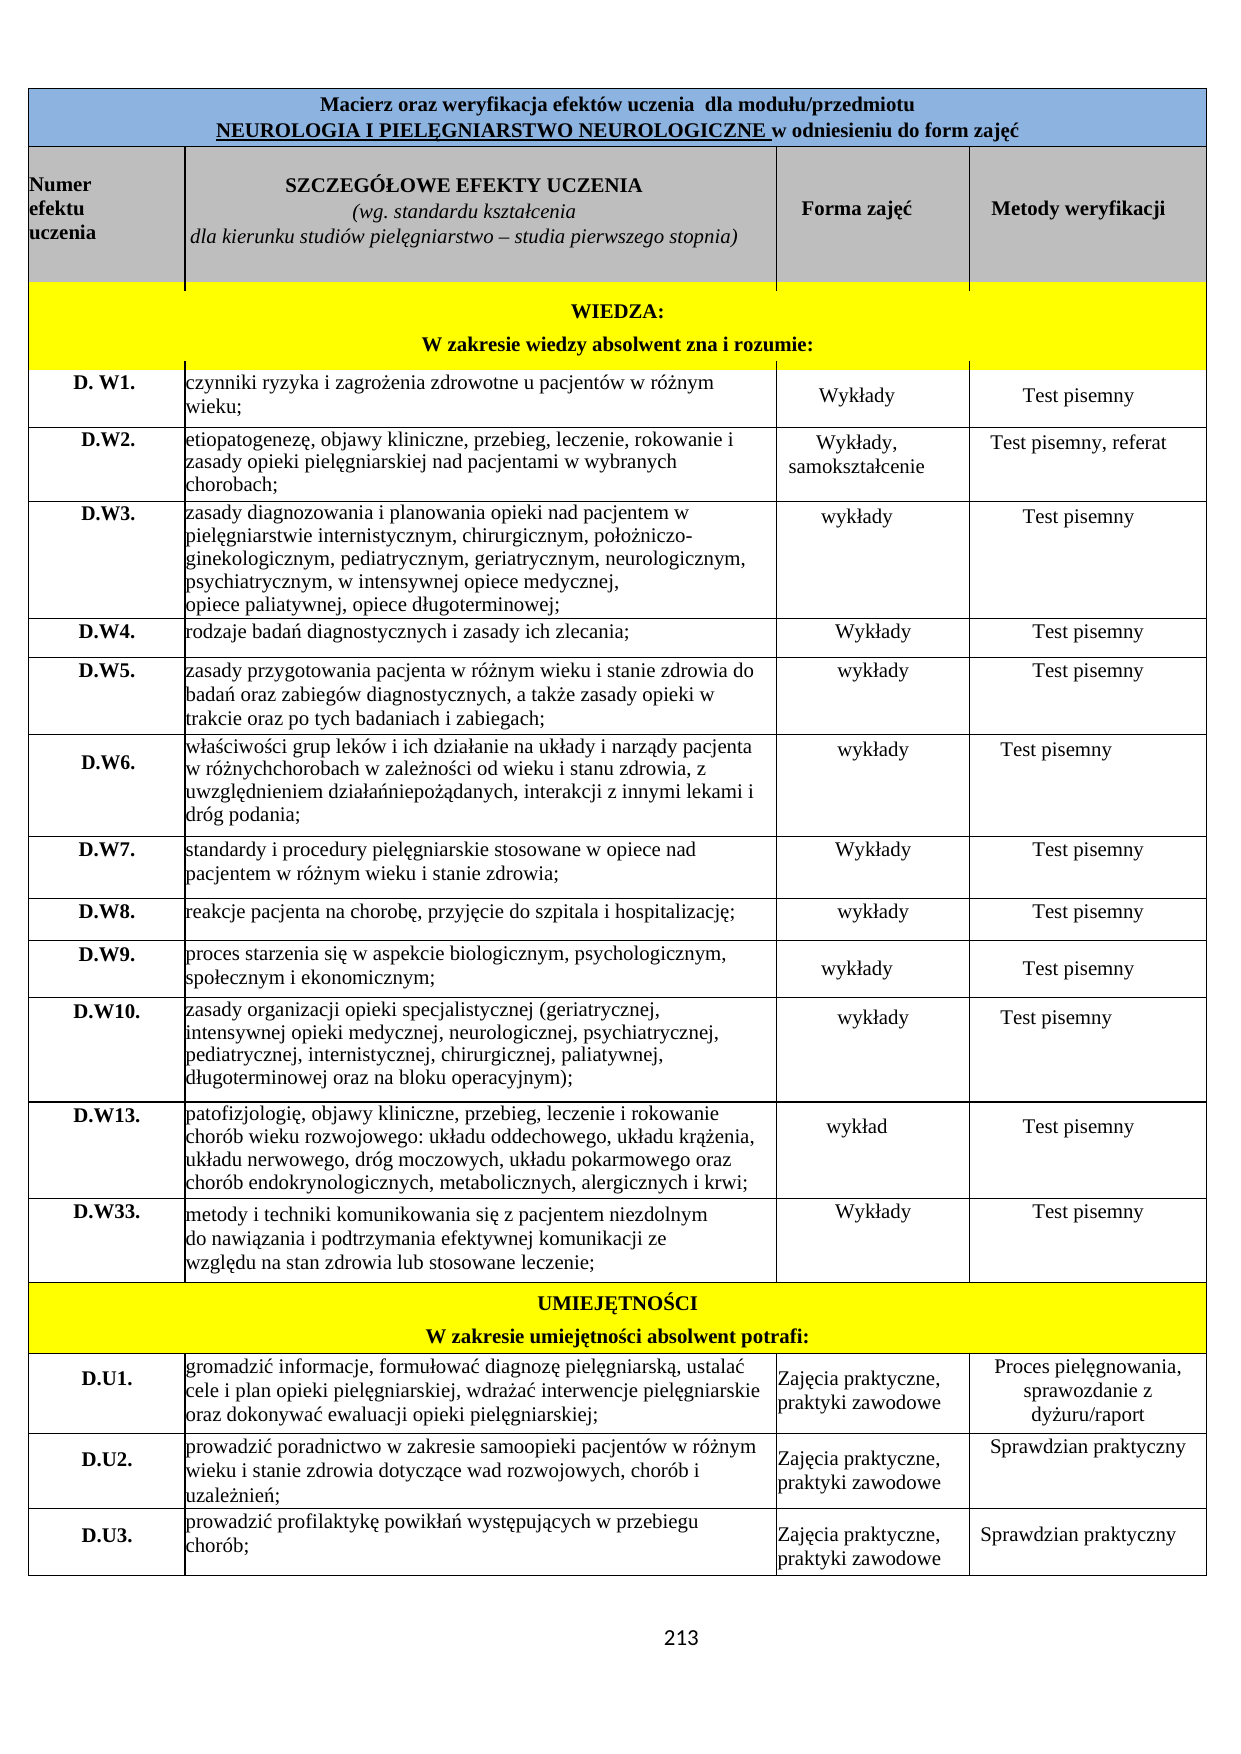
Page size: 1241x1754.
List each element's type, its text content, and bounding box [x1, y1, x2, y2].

table_cell Wykłady [777, 619, 969, 657]
table_cell D.W2. [29, 428, 184, 501]
table_cell wykłady [777, 658, 969, 734]
table_cell prowadzić profilaktykę powikłań występujących w przebiegu chorób; [186, 1509, 776, 1575]
table_cell Wykłady [777, 1199, 969, 1282]
table_cell Test pisemny [970, 502, 1206, 618]
table_cell wykłady [777, 502, 969, 618]
table_cell D.W13. [29, 1103, 184, 1197]
table_cell Test pisemny [970, 619, 1206, 657]
table_cell D.W3. [29, 502, 184, 618]
table_cell Wykłady [777, 837, 969, 898]
table_cell wykład [777, 1103, 969, 1197]
table_cell zasady przygotowania pacjenta w różnym wieku i stanie zdrowia do badań oraz zabiegów diagnostycznych, a także zasady opieki w trakcie oraz po tych badaniach i zabiegach; [186, 658, 776, 734]
table_cell Sprawdzian praktyczny [970, 1434, 1206, 1508]
table_cell UMIEJĘTNOŚCI W zakresie umiejętności absolwent potrafi: [29, 1283, 1206, 1353]
table_cell D.W10. [29, 998, 184, 1101]
table_cell prowadzić poradnictwo w zakresie samoopieki pacjentów w różnym wieku i stanie zdrowia dotyczące wad rozwojowych, chorób i uzależnień; [186, 1434, 776, 1508]
table_cell Wykłady, samokształcenie [777, 428, 969, 501]
table_cell Test pisemny [970, 941, 1206, 997]
table_cell Wykłady [777, 370, 969, 427]
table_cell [777, 1509, 969, 1575]
table_cell czynniki ryzyka i zagrożenia zdrowotne u pacjentów w różnym wieku; [186, 370, 776, 427]
table_cell Test pisemny, referat [970, 428, 1206, 501]
table_cell D. W1. [29, 370, 184, 427]
table_cell D.U2. [29, 1434, 184, 1508]
table_cell standardy i procedury pielęgniarskie stosowane w opiece nad pacjentem w różnym wieku i stanie zdrowia; [186, 837, 776, 898]
table_cell metody i techniki komunikowania się z pacjentem niezdolnym do nawiązania i podtrzymania efektywnej komunikacji ze względu na stan zdrowia lub stosowane leczenie; [186, 1199, 776, 1282]
table_cell Test pisemny [970, 1103, 1206, 1197]
table_cell Test pisemny [970, 735, 1206, 836]
table_cell Numer efektu uczenia [29, 147, 184, 282]
table_cell proces starzenia się w aspekcie biologicznym, psychologicznym, społecznym i ekonomicznym; [186, 941, 776, 997]
table_cell Zajęcia praktyczne, praktyki zawodowe [777, 1354, 969, 1433]
table_cell rodzaje badań diagnostycznych i zasady ich zlecania; [186, 619, 776, 657]
table_cell gromadzić informacje, formułować diagnozę pielęgniarską, ustalać cele i plan opieki pielęgniarskiej, wdrażać interwencje pielęgniarskie oraz dokonywać ewaluacji opieki pielęgniarskiej; [186, 1354, 776, 1433]
table_cell D.W6. [29, 735, 184, 836]
table_cell etiopatogenezę, objawy kliniczne, przebieg, leczenie, rokowanie i zasady opieki pielęgniarskiej nad pacjentami w wybranych chorobach; [186, 428, 776, 501]
table_cell SZCZEGÓŁOWE EFEKTY UCZENIA (wg. standardu kształcenia dla kierunku studiów pielęgniarstwo – studia pierwszego stopnia) [186, 147, 776, 282]
table_cell WIEDZA: W zakresie wiedzy absolwent zna i rozumie: [29, 291, 1206, 361]
table_cell Test pisemny [970, 370, 1206, 427]
table_cell D.U1. [29, 1354, 184, 1433]
table_cell wykłady [777, 899, 969, 940]
table_cell Zajęcia praktyczne, praktyki zawodowe [777, 1434, 969, 1508]
table_cell patofizjologię, objawy kliniczne, przebieg, leczenie i rokowanie chorób wieku rozwojowego: układu oddechowego, układu krążenia, układu nerwowego, dróg moczowych, układu pokarmowego oraz chorób endokrynologicznych, metabolicznych, alergicznych i krwi; [186, 1103, 776, 1197]
table_cell Test pisemny [970, 998, 1206, 1101]
table_cell D.W33. [29, 1199, 184, 1282]
table_cell wykłady [777, 735, 969, 836]
table_cell D.U3. [29, 1509, 184, 1575]
table_cell D.W7. [29, 837, 184, 898]
table_cell reakcje pacjenta na chorobę, przyjęcie do szpitala i hospitalizację; [186, 899, 776, 940]
table_header Macierz oraz weryfikacja efektów uczenia dla modułu/przedmiotu NEUROLOGIA I PIELĘGNIARSTWO NEUROLOGICZNE w odniesieniu do form zajęć [29, 89, 1206, 146]
table_cell Forma zajęć [777, 147, 969, 282]
table_cell zasady organizacji opieki specjalistycznej (geriatrycznej, intensywnej opieki medycznej, neurologicznej, psychiatrycznej, pediatrycznej, internistycznej, chirurgicznej, paliatywnej, długoterminowej oraz na bloku operacyjnym); [186, 998, 776, 1101]
table_cell D.W8. [29, 899, 184, 940]
table_cell właściwości grup leków i ich działanie na układy i narządy pacjenta w różnychchorobach w zależności od wieku i stanu zdrowia, z uwzględnieniem działańniepożądanych, interakcji z innymi lekami i dróg podania; [186, 735, 776, 836]
table_cell wykłady [777, 998, 969, 1101]
table_cell Metody weryfikacji [970, 147, 1206, 282]
table_cell D.W9. [29, 941, 184, 997]
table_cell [970, 1509, 1206, 1575]
table_cell wykłady [777, 941, 969, 997]
table_cell zasady diagnozowania i planowania opieki nad pacjentem w pielęgniarstwie internistycznym, chirurgicznym, położniczo-ginekologicznym, pediatrycznym, geriatrycznym, neurologicznym, psychiatrycznym, w intensywnej opiece medycznej, opiece paliatywnej, opiece długoterminowej; [186, 502, 776, 618]
table_cell Test pisemny [970, 837, 1206, 898]
table_cell D.W5. [29, 658, 184, 734]
table_cell Proces pielęgnowania, sprawozdanie z dyżuru/raport [970, 1354, 1206, 1433]
table_cell Test pisemny [970, 1199, 1206, 1282]
table_cell Test pisemny [970, 658, 1206, 734]
table_cell Test pisemny [970, 899, 1206, 940]
table_cell D.W4. [29, 619, 184, 657]
